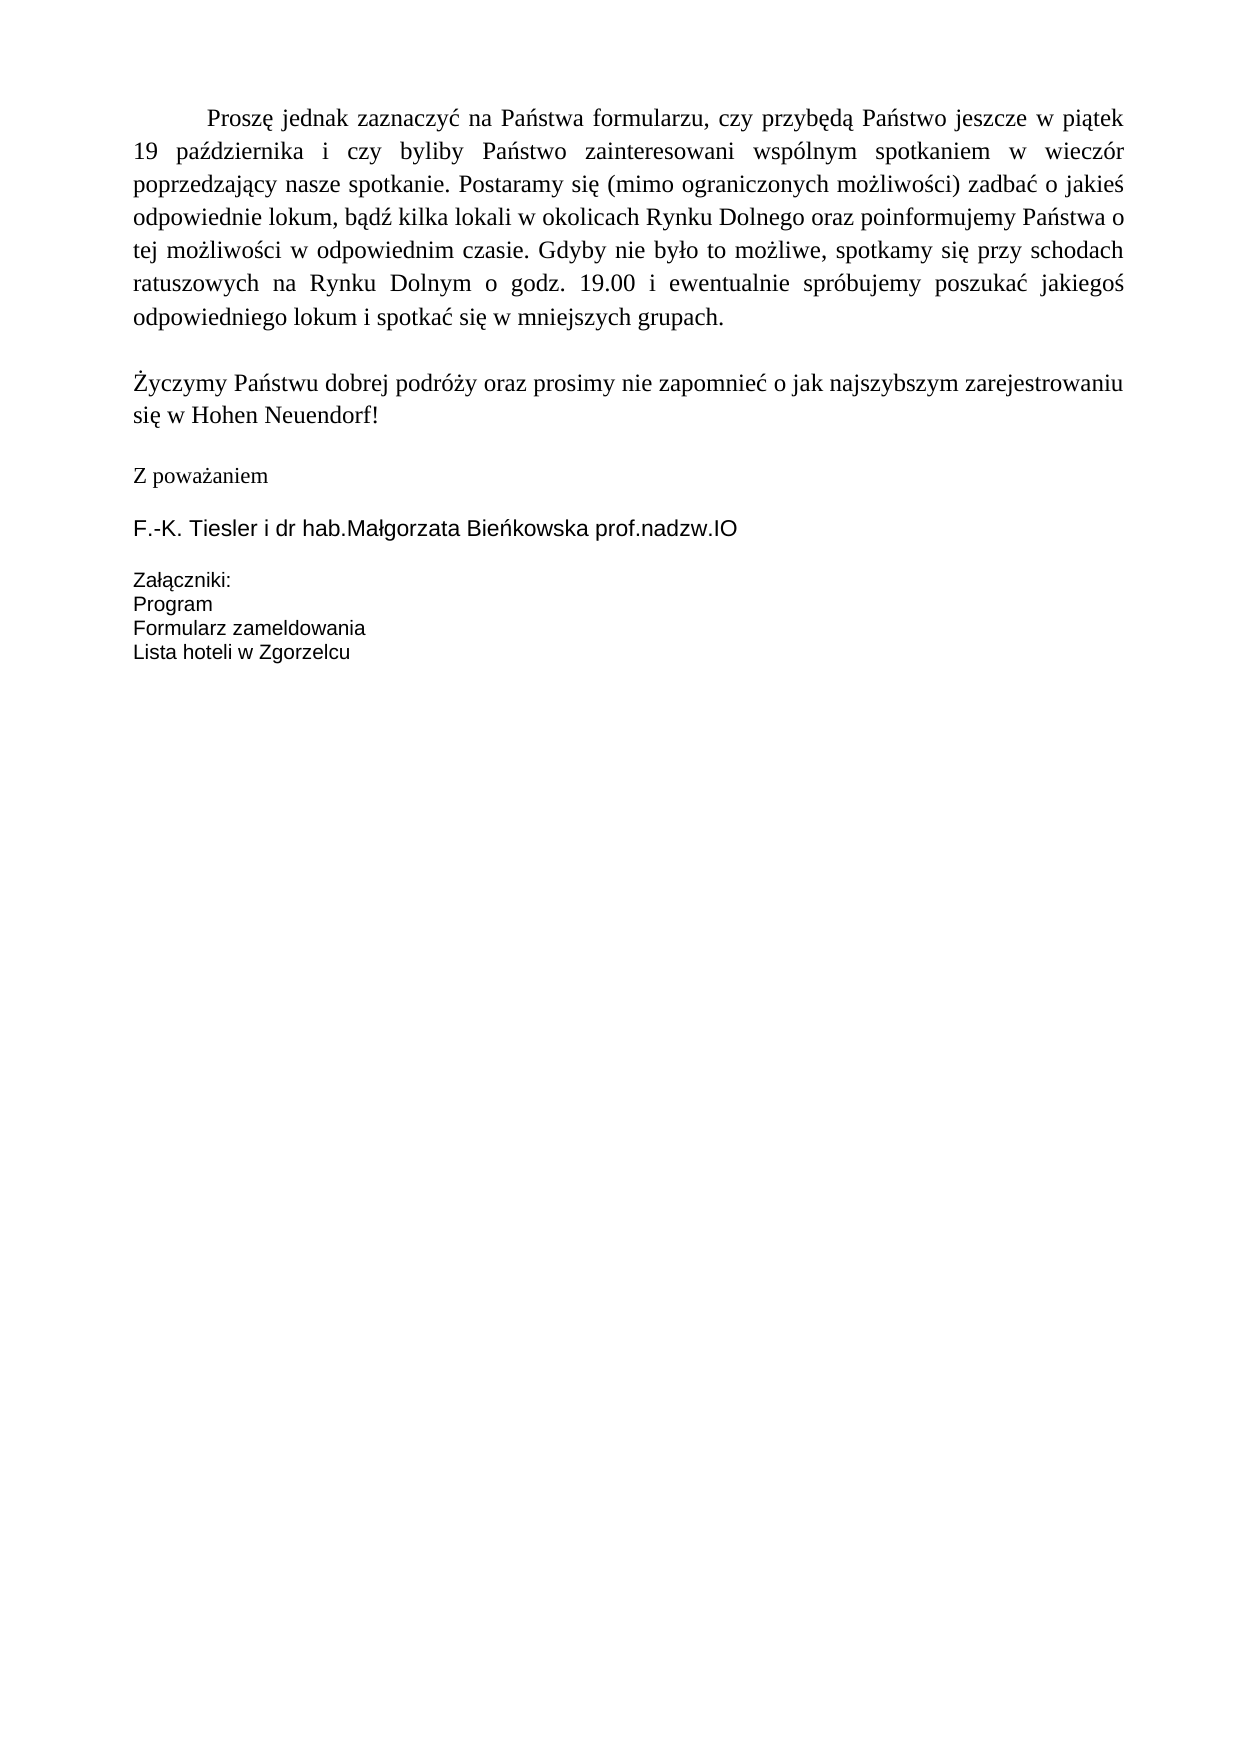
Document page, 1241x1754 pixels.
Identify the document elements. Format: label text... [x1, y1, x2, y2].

text F.-K. Tiesler i dr hab.Małgorzata Bieńkowska prof.nadzw.IO [133, 515, 1125, 541]
text Z poważaniem [133, 462, 1125, 489]
text Proszę jednak zaznaczyć na Państwa formularzu, czy przybędą Państwo jeszcze w piątek 19 października i czy byliby Państwo zainteresowani wspólnym spotkaniem w wieczór poprzedzający nasze spotkanie. Postaramy się (mimo ograniczonych możliwości) zadbać o jakieś odpowiednie lokum, bądź kilka lokali w okolicach Rynku Dolnego oraz poinformujemy Państwa o tej możliwości w odpowiednim czasie. Gdyby nie było to możliwe, spotkamy się przy schodach ratuszowych na Rynku Dolnym o godz. 19.00 i ewentualnie spróbujemy poszukać jakiegoś odpowiedniego lokum i spotkać się w mniejszych grupach. [133, 103, 1125, 330]
text Lista hoteli w Zgorzelcu [133, 640, 1125, 664]
text Załączniki: [133, 568, 1125, 592]
text Życzymy Państwu dobrej podróży oraz prosimy nie zapomnieć o jak najszybszym zarejestrowaniu się w Hohen Neuendorf! [133, 368, 1125, 429]
text Program [133, 592, 1125, 616]
text Formularz zameldowania [133, 616, 1125, 640]
